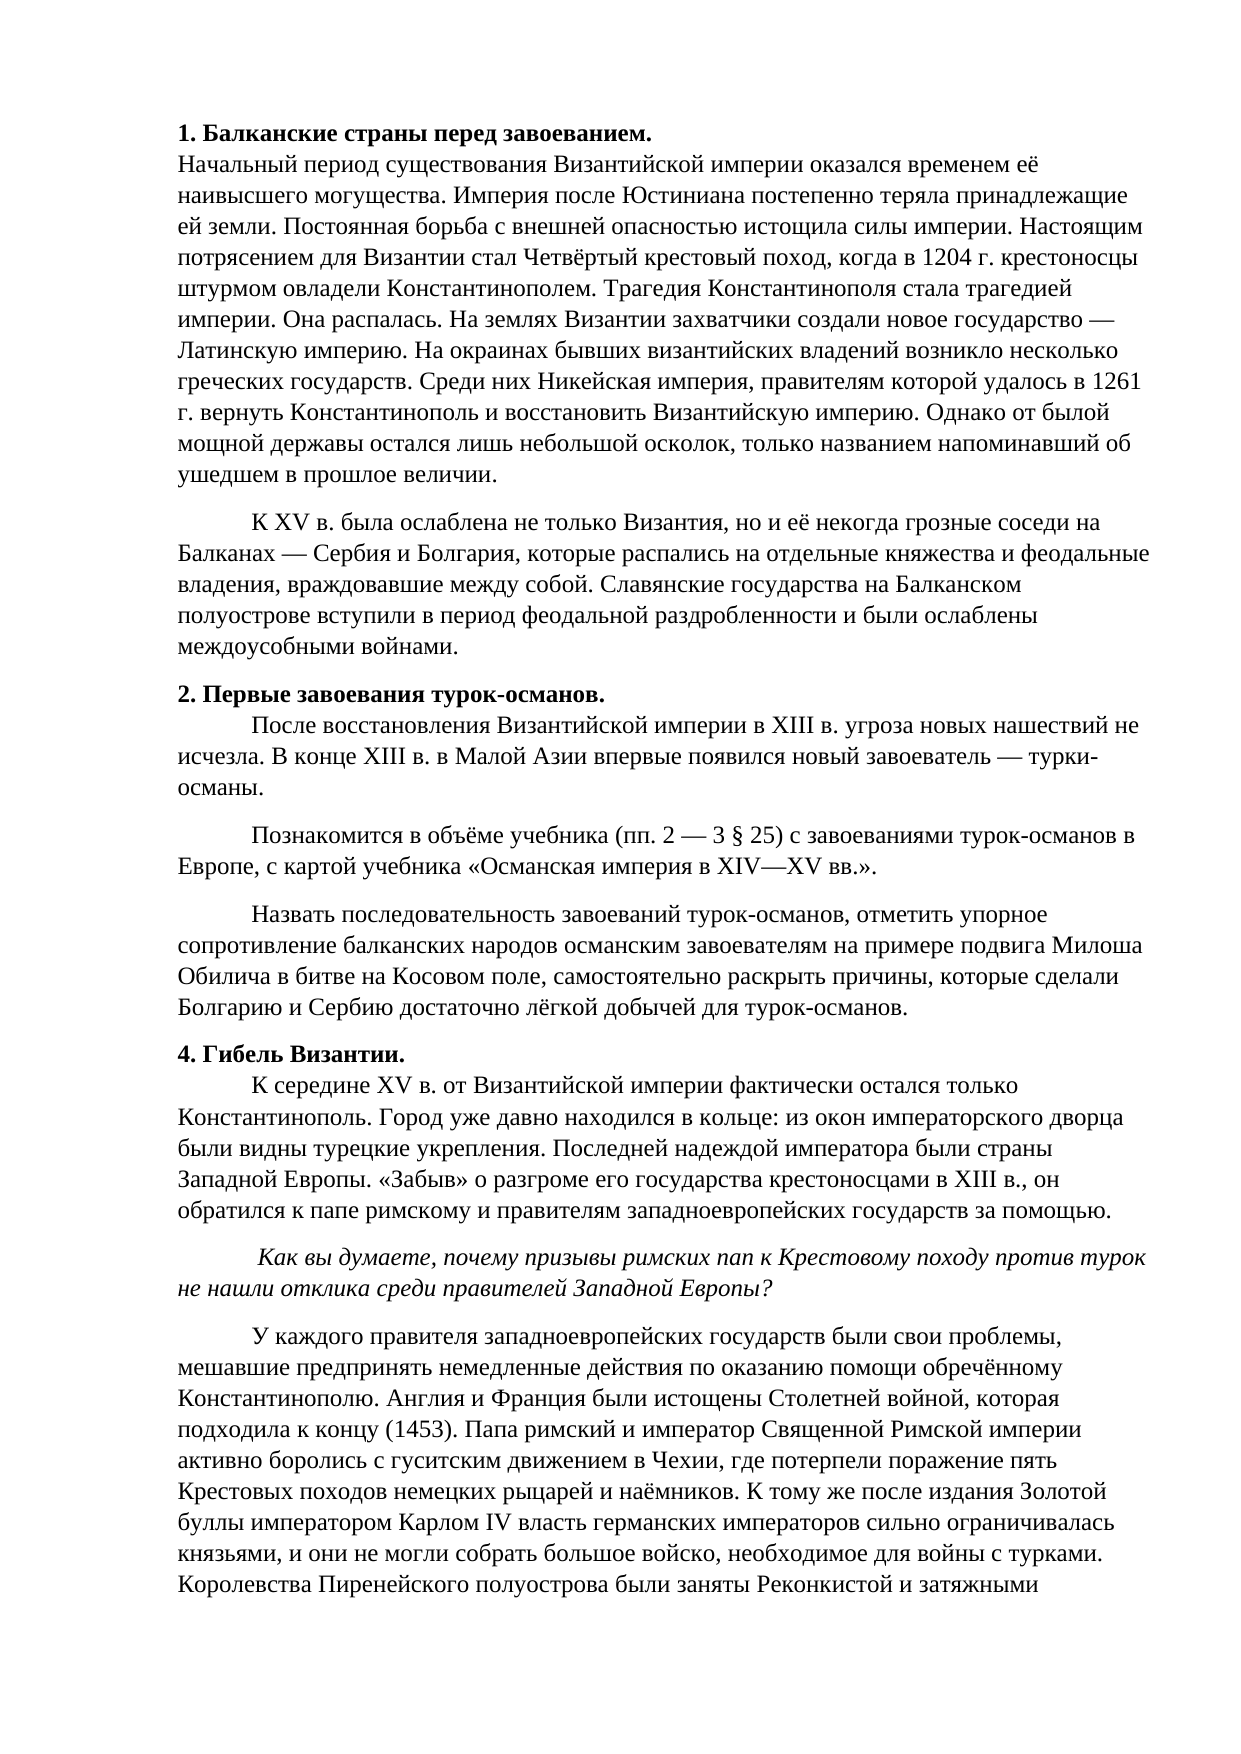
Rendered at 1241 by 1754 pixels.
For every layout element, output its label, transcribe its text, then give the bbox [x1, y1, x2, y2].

text Начальный период существования Византийской империи оказался временем её наивысшего могущества. Империя после Юстиниана постепенно теряла принадлежащие ей земли. Постоянная борьба с внешней опасностью истощила силы империи. Настоящим потрясением для Византии стал Четвёртый крестовый поход, когда в 1204 г. крестоносцы штурмом овладели Константинополем. Трагедия Константинополя стала трагедией империи. Она распалась. На землях Византии захватчики создали новое государство — Латинскую империю. На окраинах бывших византийских владений возникло несколько греческих государств. Среди них Никейская империя, правителям которой удалось в 1261 г. вернуть Константинополь и восстановить Византийскую империю. Однако от былой мощной державы остался лишь небольшой осколок, только названием напоминавший об ушедшем в прошлое величии. [177, 149, 1152, 488]
text 2. Первые завоевания турок-османов. [177, 679, 1152, 708]
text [177, 1321, 1152, 1598]
text Познакомится в объёме учебника (пп. 2 — 3 § 25) с завоеваниями турок-османов в Европе, с картой учебника «Османская империя в XIV—XV вв.». [177, 820, 1152, 880]
text К XV в. была ослаблена не только Византия, но и её некогда грозные соседи на Балканах — Сербия и Болгария, которые распались на отдельные княжества и феодальные владения, враждовавшие между собой. Славянские государства на Балканском полуострове вступили в период феодальной раздробленности и были ослаблены междоусобными войнами. [177, 507, 1152, 660]
text После восстановления Византийской империи в XIII в. угроза новых нашествий не исчезла. В конце XIII в. в Малой Азии впервые появился новый завоеватель — турки-османы. [177, 710, 1152, 801]
text 1. Балканские страны перед завоеванием. [177, 118, 1152, 147]
text Назвать последовательность завоеваний турок-османов, отметить упорное сопротивление балканских народов османским завоевателям на примере подвига Милоша Обилича в битве на Косовом поле, самостоятельно раскрыть причины, которые сделали Болгарию и Сербию достаточно лёгкой добычей для турок-османов. [177, 899, 1152, 1021]
text 4. Гибель Византии. [177, 1039, 1152, 1068]
text К середине XV в. от Византийской империи фактически остался только Константинополь. Город уже давно находился в кольце: из окон императорского дворца были видны турецкие укрепления. Последней надеждой императора были страны Западной Европы. «Забыв» о разгроме его государства крестоносцами в XIII в., он обратился к папе римскому и правителям западноевропейских государств за помощью. [177, 1071, 1152, 1223]
text Как вы думаете, почему призывы римских пап к Крестовому походу против турок не нашли отклика среди правителей Западной Европы? [177, 1242, 1152, 1302]
